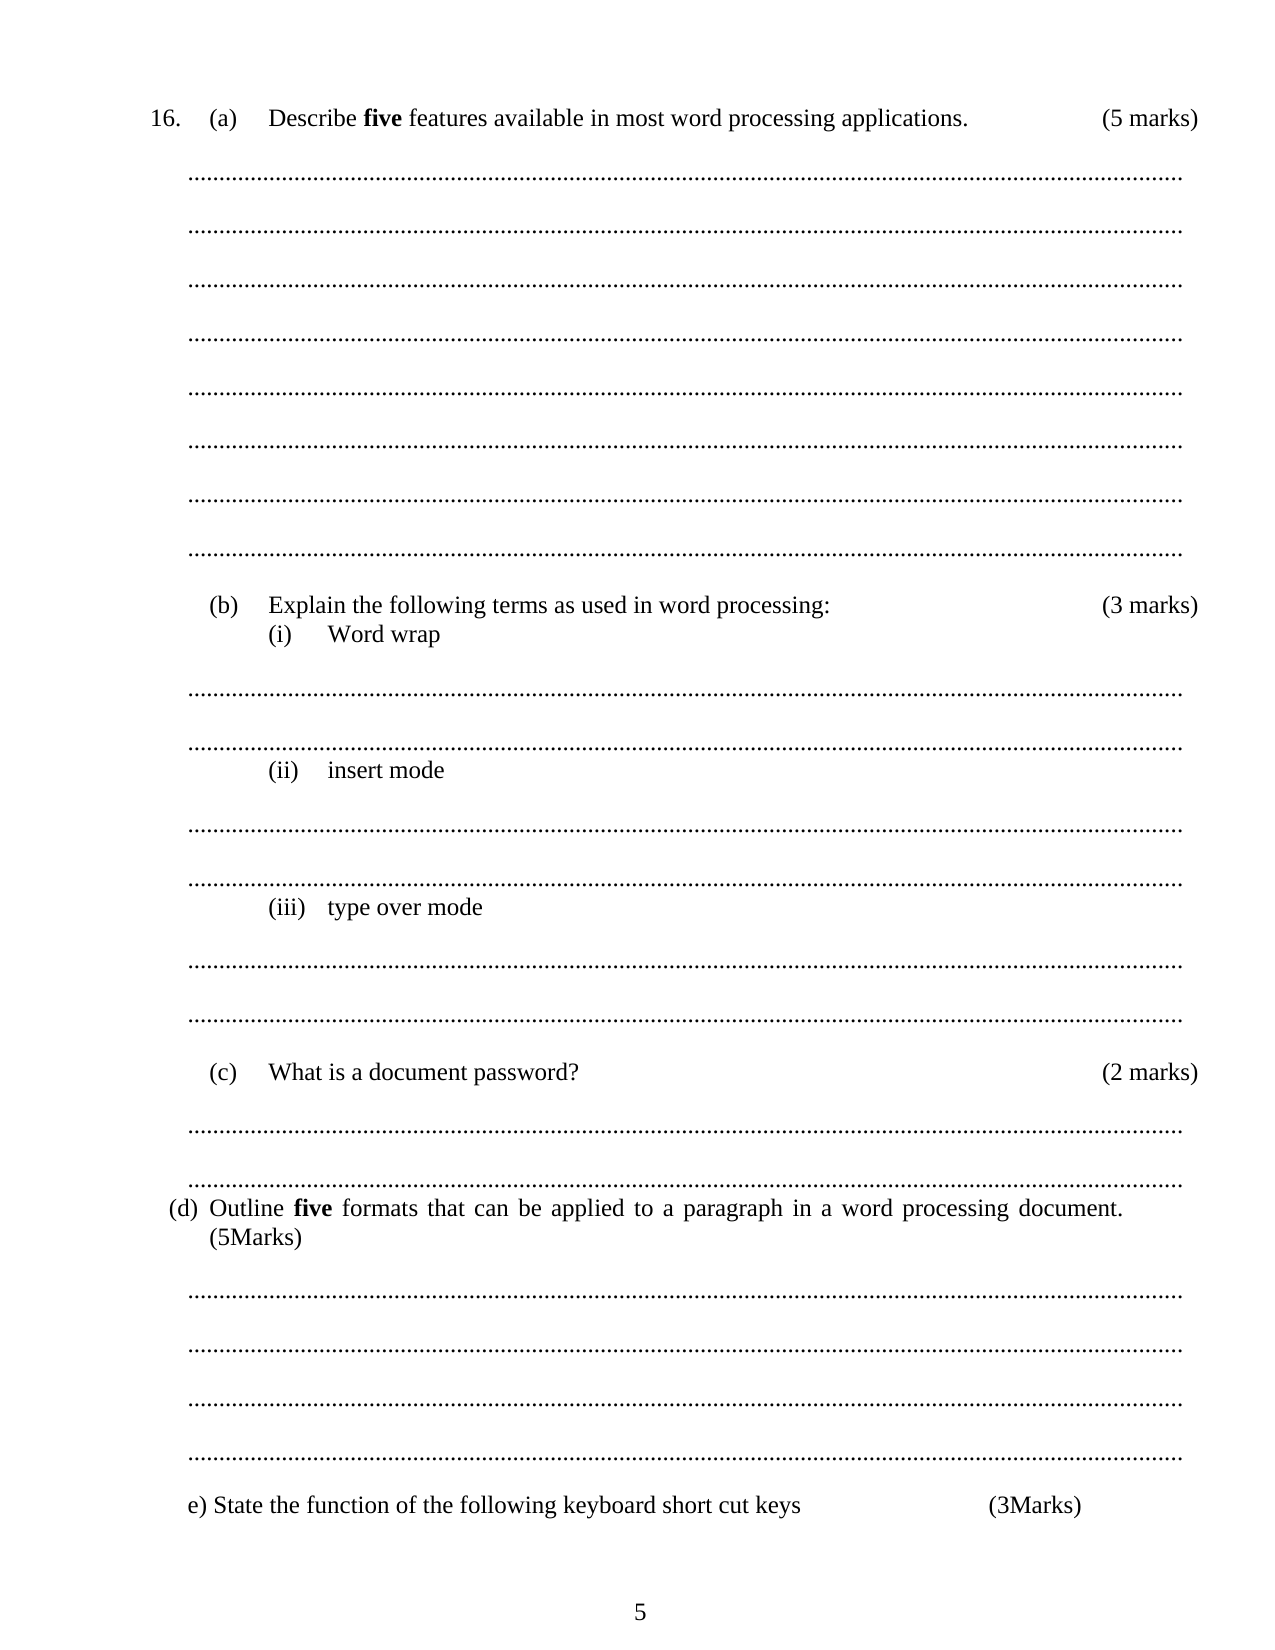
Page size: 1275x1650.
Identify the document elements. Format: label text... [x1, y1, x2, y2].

list (d) Outline five formats that can be applied to a paragraph in a word processing document. (5Marks) [159, 1193, 1125, 1251]
list e) State the function of the following keyboard short cut keys (3Marks) [187, 1491, 1125, 1519]
list (b) Explain the following terms as used in word processing: (3 marks) [150, 591, 1125, 619]
list (iii) type over mode [150, 892, 1125, 921]
list (c) What is a document password? (2 marks) [150, 1057, 1125, 1086]
list (i) Word wrap [150, 619, 1125, 648]
list 16. (a) Describe five features available in most word processing applications. (5 marks) [150, 103, 1125, 132]
list (ii) insert mode [150, 756, 1125, 784]
